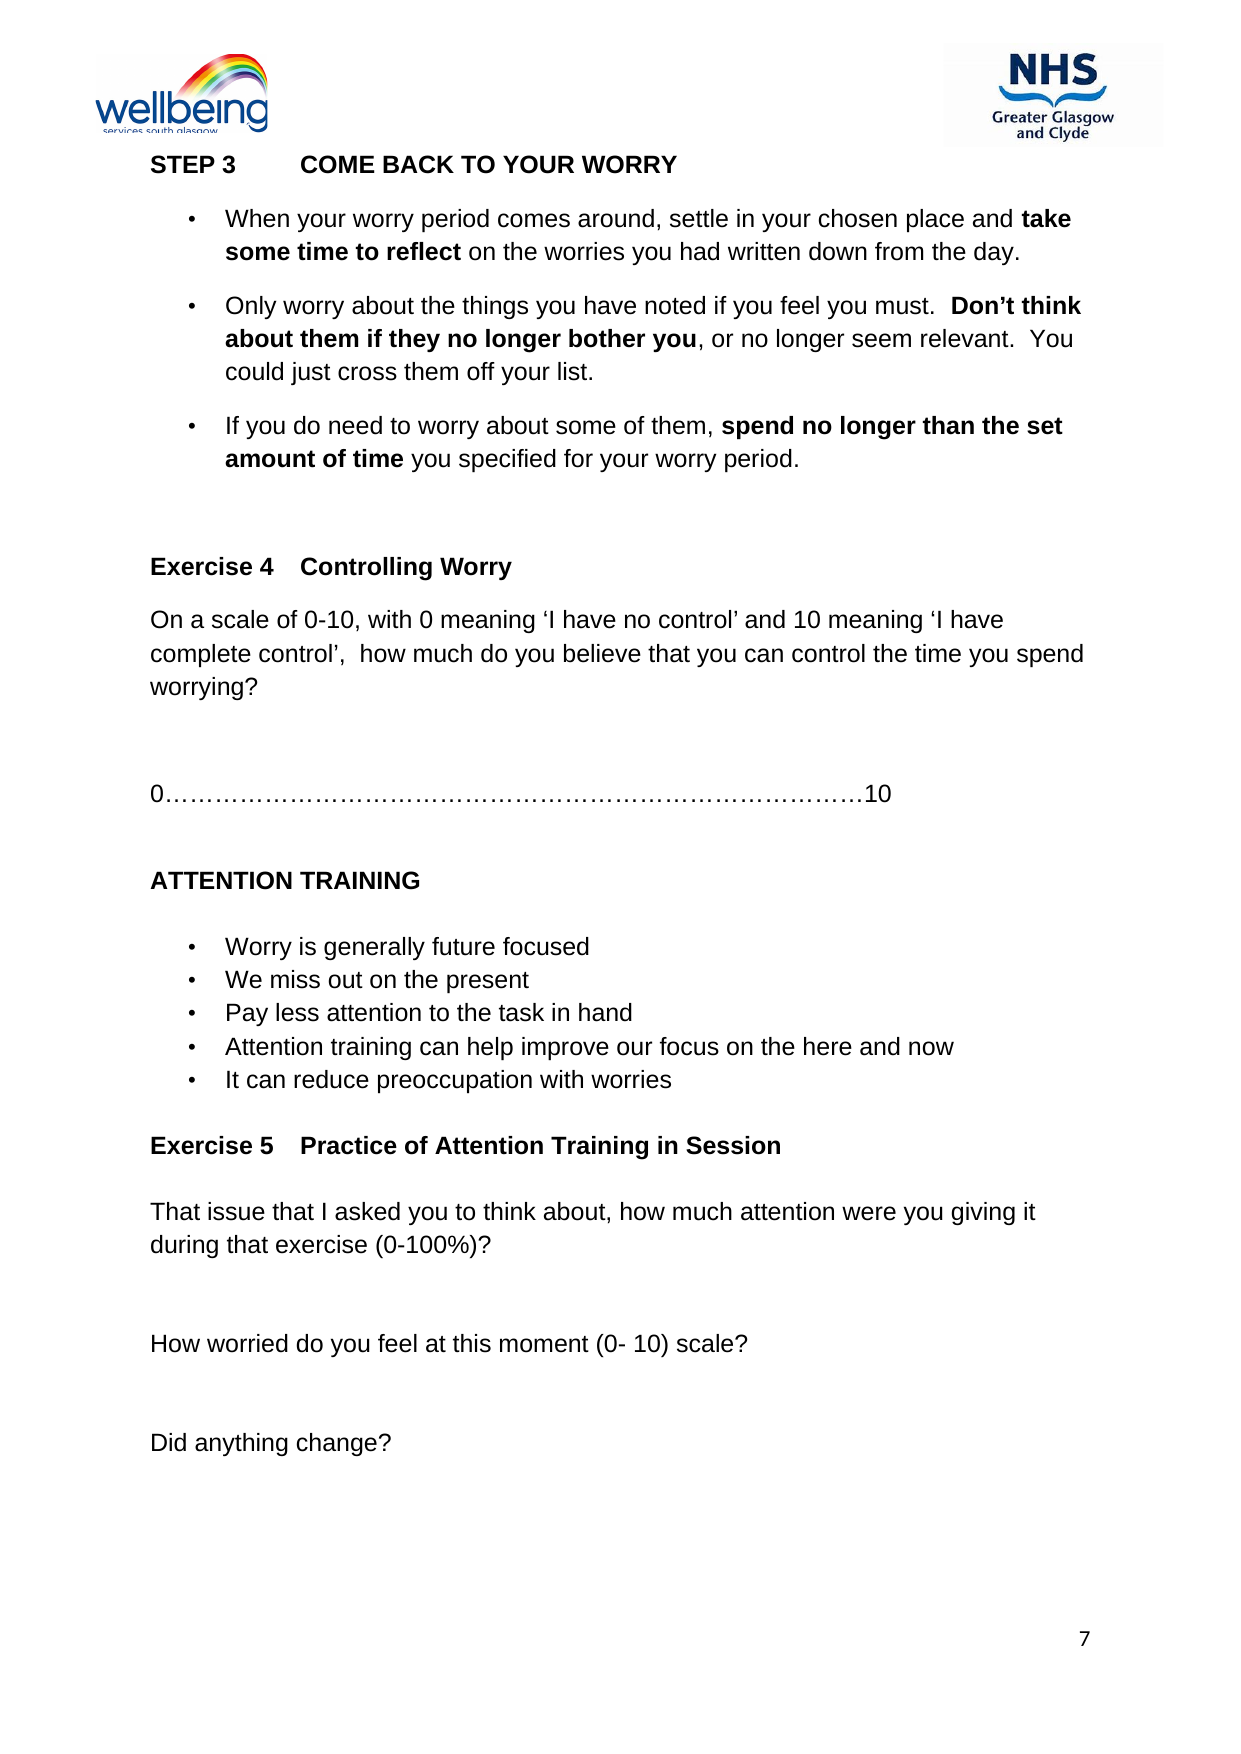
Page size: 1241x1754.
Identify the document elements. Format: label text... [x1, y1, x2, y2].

list When your worry period comes around, settle in your chosen place and take some time to reflect on the worries you had written down from the day. [187, 204, 1090, 266]
text That issue that I asked you to think about, how much attention were you giving it during that exercise (0-100%)? [150, 1197, 1090, 1259]
text 0…………………………………………………………………………10 [150, 779, 1090, 808]
text On a scale of 0-10, with 0 meaning ‘I have no control’ and 10 meaning ‘I have complete control’, how much do you believe that you can control the time you spend worrying? [150, 606, 1090, 700]
text Exercise 5 Practice of Attention Training in Session [150, 1131, 1090, 1159]
list Attention training can help improve our focus on the here and now [187, 1032, 1090, 1060]
picture [95, 54, 268, 133]
picture [943, 43, 1164, 147]
list We miss out on the present [187, 965, 1090, 994]
text How worried do you feel at this moment (0- 10) scale? [150, 1329, 1090, 1358]
text ATTENTION TRAINING [150, 866, 1090, 895]
list Only worry about the things you have noted if you feel you must. Don’t think about them if they no longer bother you, or no longer seem relevant. You could just cross them off your list. [187, 291, 1090, 386]
text STEP 3 COME BACK TO YOUR WORRY [150, 150, 1090, 179]
list It can reduce preoccupation with worries [187, 1065, 1090, 1093]
text Exercise 4 Controlling Worry [150, 552, 1090, 580]
list Worry is generally future focused [187, 932, 1090, 961]
list If you do need to worry about some of them, spend no longer than the set amount of time you specified for your worry period. [187, 411, 1090, 473]
list Pay less attention to the task in hand [187, 998, 1090, 1027]
text Did anything change? [150, 1428, 1090, 1457]
